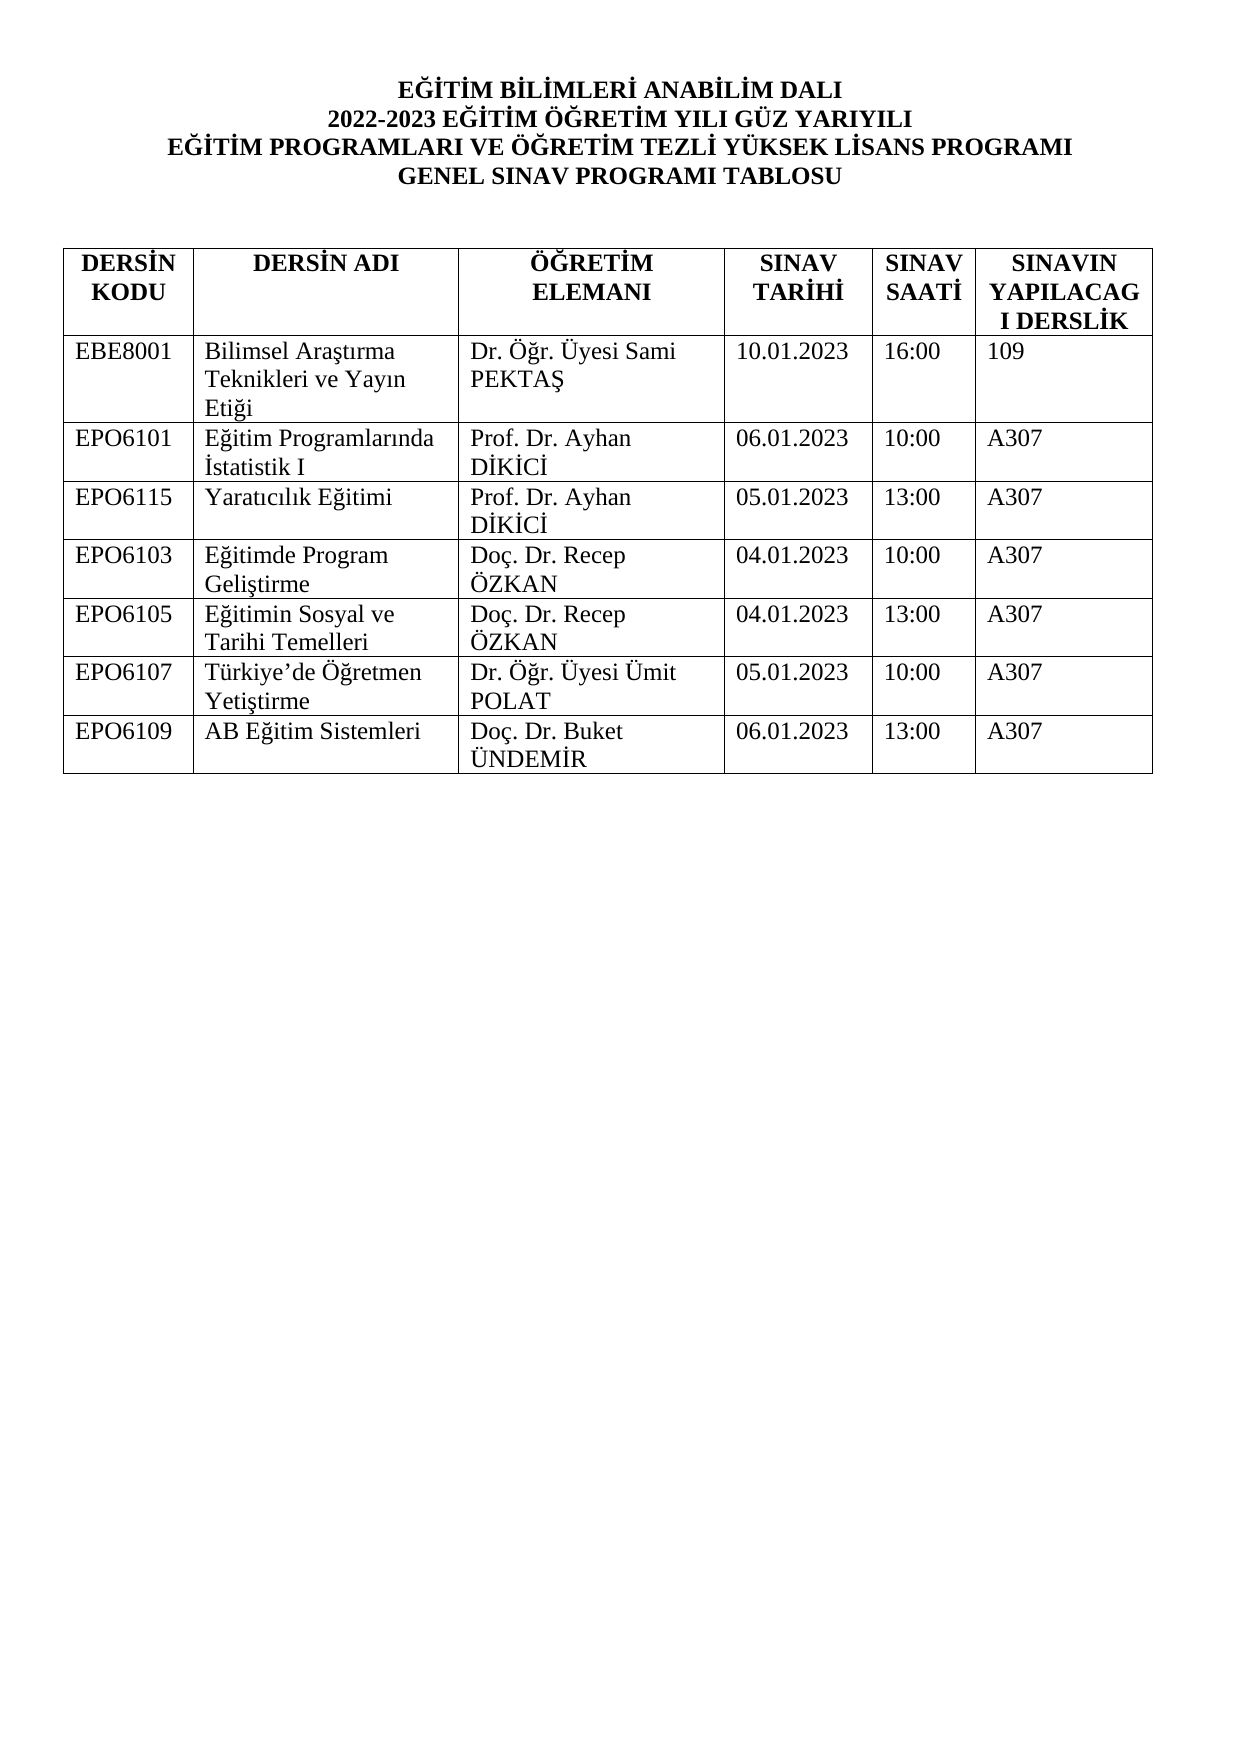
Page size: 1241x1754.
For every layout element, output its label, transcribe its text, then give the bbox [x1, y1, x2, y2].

table_cell EPO6101 [64, 423, 193, 481]
table_cell EPO6107 [64, 657, 193, 715]
table_cell Eğitimde Program Geliştirme [194, 540, 458, 598]
table_cell Prof. Dr. Ayhan DİKİCİ [459, 482, 724, 539]
text 2022-2023 EĞİTİM ÖĞRETİM YILI GÜZ YARIYILI [75, 104, 1165, 132]
table_cell EBE8001 [64, 336, 193, 422]
table_cell EPO6109 [64, 716, 193, 773]
table_cell 13:00 [873, 482, 975, 539]
table_cell 04.01.2023 [725, 540, 872, 598]
table_cell 10:00 [873, 540, 975, 598]
text EĞİTİM PROGRAMLARI VE ÖĞRETİM TEZLİ YÜKSEK LİSANS PROGRAMI [75, 132, 1165, 161]
table_cell AB Eğitim Sistemleri [194, 716, 458, 773]
table_cell A307 [976, 599, 1152, 656]
table_cell Doç. Dr. Recep ÖZKAN [459, 540, 724, 598]
table_cell 10.01.2023 [725, 336, 872, 422]
table_header DERSİN ADI [194, 249, 458, 335]
table_header SINAV TARİHİ [725, 249, 872, 335]
table_header SINAVIN YAPILACAGI DERSLİK [976, 249, 1152, 335]
table_cell 05.01.2023 [725, 482, 872, 539]
table_cell 06.01.2023 [725, 423, 872, 481]
table_cell Doç. Dr. Recep ÖZKAN [459, 599, 724, 656]
table_cell A307 [976, 482, 1152, 539]
table_cell 16:00 [873, 336, 975, 422]
table_cell Doç. Dr. Buket ÜNDEMİR [459, 716, 724, 773]
table_cell Eğitimin Sosyal ve Tarihi Temelleri [194, 599, 458, 656]
table_cell EPO6103 [64, 540, 193, 598]
table_cell 109 [976, 336, 1152, 422]
table_cell Dr. Öğr. Üyesi Ümit POLAT [459, 657, 724, 715]
table_cell 05.01.2023 [725, 657, 872, 715]
table_header SINAV SAATİ [873, 249, 975, 335]
table_cell Yaratıcılık Eğitimi [194, 482, 458, 539]
text EĞİTİM BİLİMLERİ ANABİLİM DALI [75, 75, 1165, 104]
table_cell 10:00 [873, 657, 975, 715]
table_header DERSİN KODU [64, 249, 193, 335]
table_cell Dr. Öğr. Üyesi Sami PEKTAŞ [459, 336, 724, 422]
table_cell A307 [976, 540, 1152, 598]
table_cell 13:00 [873, 716, 975, 773]
table_cell 06.01.2023 [725, 716, 872, 773]
table_cell Türkiye’de Öğretmen Yetiştirme [194, 657, 458, 715]
table_cell EPO6105 [64, 599, 193, 656]
table_cell Eğitim Programlarında İstatistik I [194, 423, 458, 481]
table_cell 13:00 [873, 599, 975, 656]
table_cell A307 [976, 423, 1152, 481]
table_cell EPO6115 [64, 482, 193, 539]
table_cell A307 [976, 657, 1152, 715]
table_cell 10:00 [873, 423, 975, 481]
table_cell A307 [976, 716, 1152, 773]
table_cell Prof. Dr. Ayhan DİKİCİ [459, 423, 724, 481]
table_cell 04.01.2023 [725, 599, 872, 656]
table_cell Bilimsel Araştırma Teknikleri ve Yayın Etiği [194, 336, 458, 422]
table_header ÖĞRETİM ELEMANI [459, 249, 724, 335]
text GENEL SINAV PROGRAMI TABLOSU [75, 161, 1165, 190]
